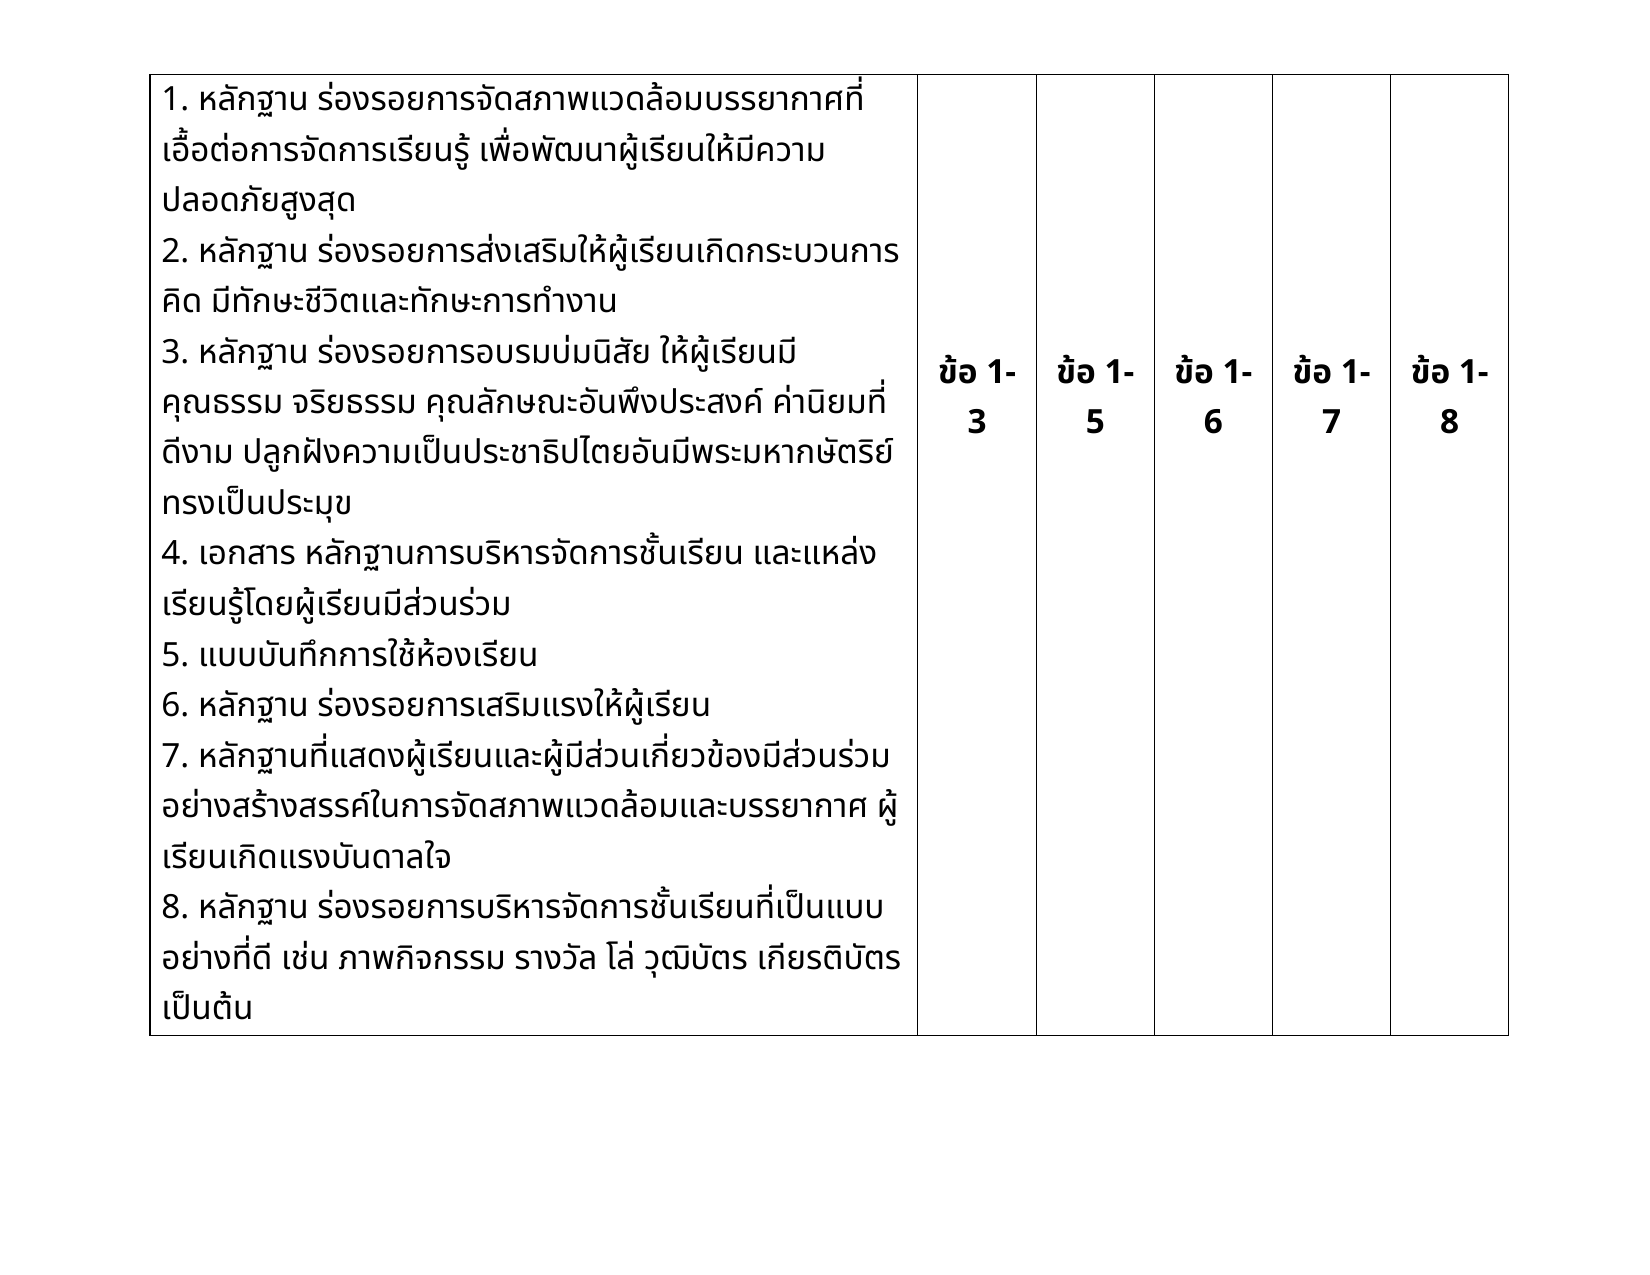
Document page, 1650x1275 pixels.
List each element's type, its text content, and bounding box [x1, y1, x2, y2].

table_cell ข้อ 1-3 [918, 75, 1036, 1034]
table_cell 1. หลักฐาน ร่องรอยการจัดสภาพแวดล้อมบรรยากาศที่เอื้อต่อการจัดการเรียนรู้ เพื่อพัฒนาผู้เรียนให้มีความปลอดภัยสูงสุด 2. หลักฐาน ร่องรอยการส่งเสริมให้ผู้เรียนเกิดกระบวนการคิด มีทักษะชีวิตและทักษะการทำงาน 3. หลักฐาน ร่องรอยการอบรมบ่มนิสัย ให้ผู้เรียนมีคุณธรรม จริยธรรม คุณลักษณะอันพึงประสงค์ ค่านิยมที่ดีงาม ปลูกฝังความเป็นประชาธิปไตยอันมีพระมหากษัตริย์ทรงเป็นประมุข 4. เอกสาร หลักฐานการบริหารจัดการชั้นเรียน และแหล่งเรียนรู้โดยผู้เรียนมีส่วนร่วม 5. แบบบันทึกการใช้ห้องเรียน 6. หลักฐาน ร่องรอยการเสริมแรงให้ผู้เรียน 7. หลักฐานที่แสดงผู้เรียนและผู้มีส่วนเกี่ยวข้องมีส่วนร่วมอย่างสร้างสรรค์ในการจัดสภาพแวดล้อมและบรรยากาศ ผู้เรียนเกิดแรงบันดาลใจ 8. หลักฐาน ร่องรอยการบริหารจัดการชั้นเรียนที่เป็นแบบอย่างที่ดี เช่น ภาพกิจกรรม รางวัล โล่ วุฒิบัตร เกียรติบัตร เป็นต้น [151, 75, 917, 1034]
table_cell ข้อ 1-6 [1155, 75, 1272, 1034]
table_cell ข้อ 1-5 [1037, 75, 1154, 1034]
table_cell ข้อ 1-7 [1273, 75, 1390, 1034]
table_cell ข้อ 1-8 [1391, 75, 1508, 1034]
